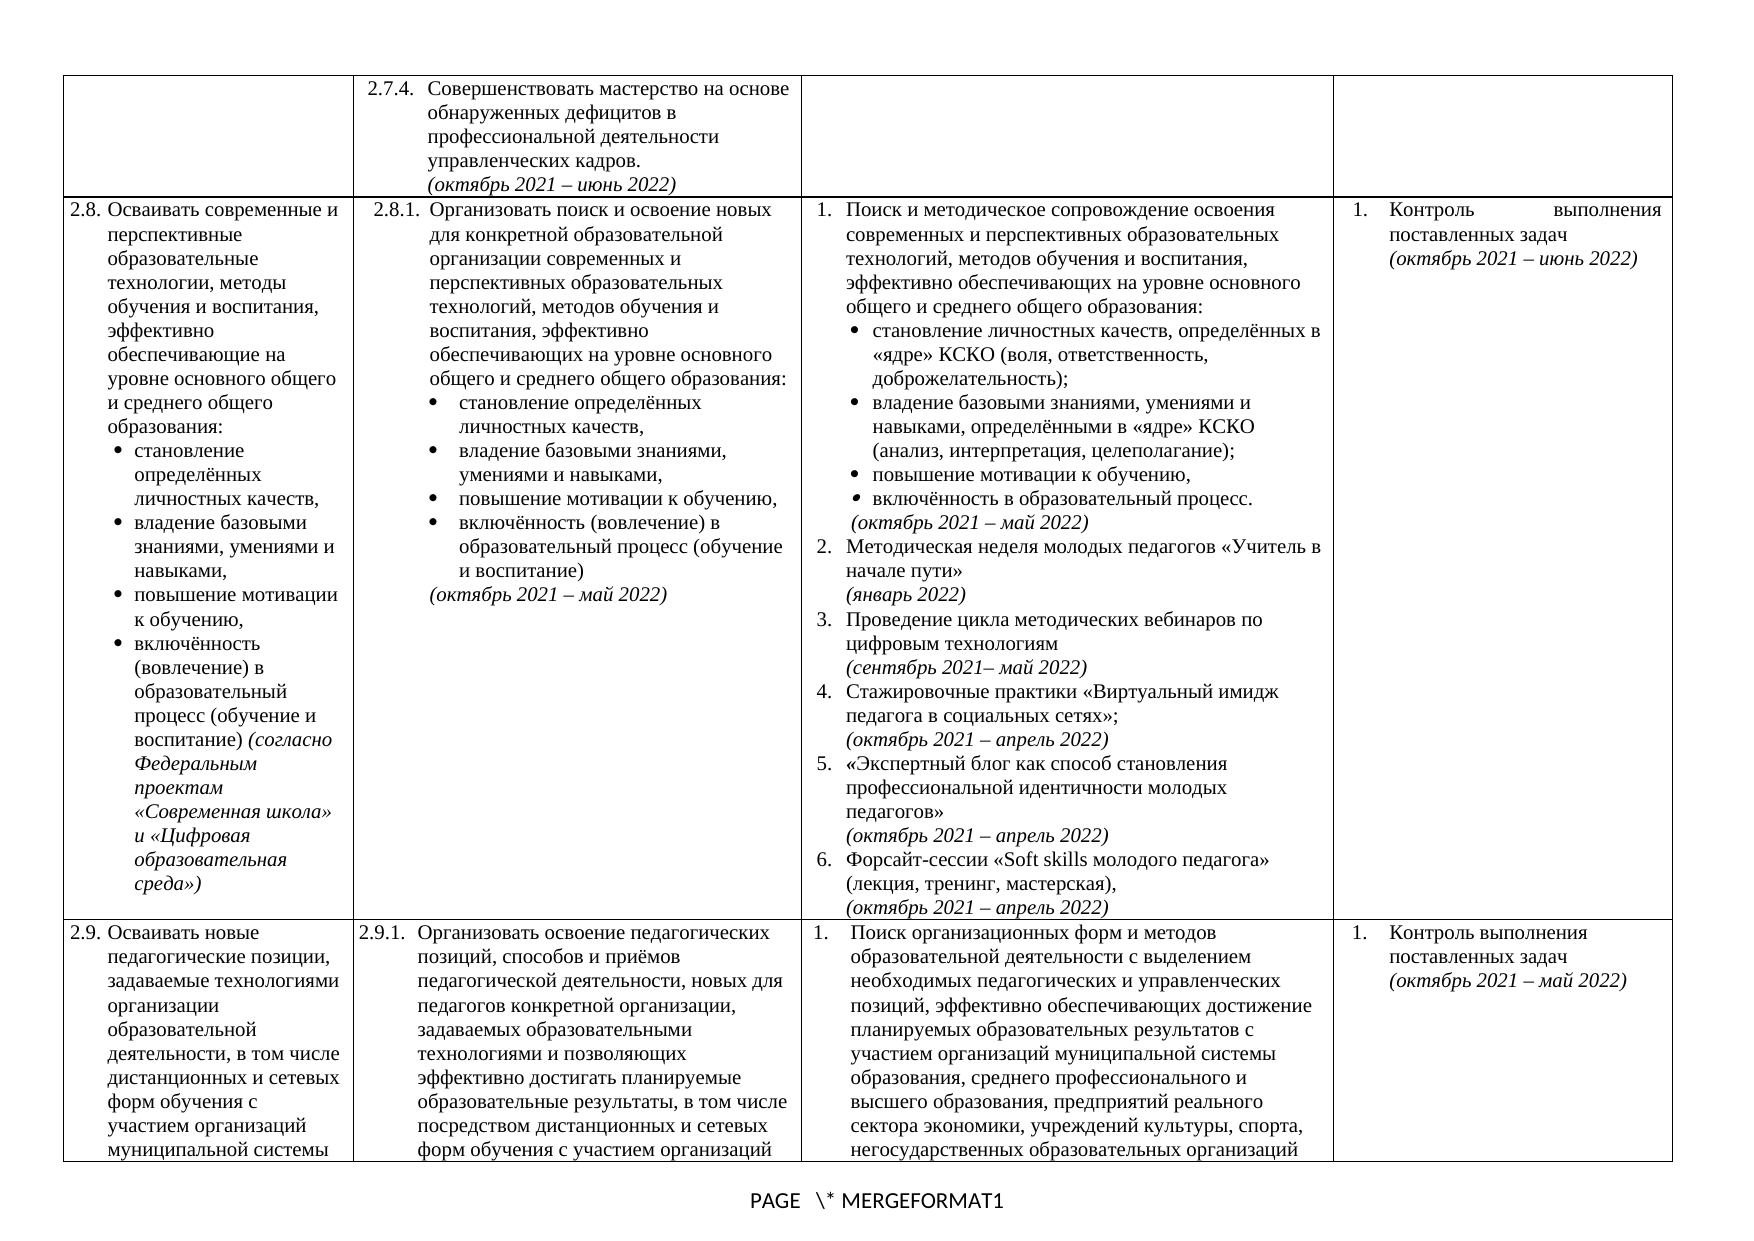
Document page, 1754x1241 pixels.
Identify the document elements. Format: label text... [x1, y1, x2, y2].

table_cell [1334, 920, 1672, 1161]
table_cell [354, 920, 801, 1161]
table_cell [354, 76, 801, 196]
table_cell Контроль выполнения поставленных задач (октябрь 2021 – июнь 2022) [1334, 198, 1672, 919]
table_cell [802, 76, 1333, 196]
table_cell Осваивать современные и перспективные образовательные технологии, методы обучения и воспитания, эффективно обеспечивающие на уровне основного общего и среднего общего образования: становление определённых личностных качеств, владение базовыми знаниями, умениями и навыками, повышение мотивации к обучению, включённость (вовлечение) в образовательный процесс (обучение и воспитание) (согласно Федеральным проектам «Современная школа» и «Цифровая образовательная среда») [64, 198, 353, 919]
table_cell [802, 920, 1333, 1161]
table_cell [64, 920, 353, 1161]
table_cell Организовать поиск и освоение новых для конкретной образовательной организации современных и перспективных образовательных технологий, методов обучения и воспитания, эффективно обеспечивающих на уровне основного общего и среднего общего образования: становление определённых личностных качеств, владение базовыми знаниями, умениями и навыками, повышение мотивации к обучению, включённость (вовлечение) в образовательный процесс (обучение и воспитание) (октябрь 2021 – май 2022) [354, 198, 801, 919]
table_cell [1334, 76, 1672, 196]
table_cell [64, 76, 353, 196]
table_cell Поиск и методическое сопровождение освоения современных и перспективных образовательных технологий, методов обучения и воспитания, эффективно обеспечивающих на уровне основного общего и среднего общего образования: становление личностных качеств, определённых в «ядре» КСКО (воля, ответственность, доброжелательность); владение базовыми знаниями, умениями и навыками, определёнными в «ядре» КСКО (анализ, интерпретация, целеполагание); повышение мотивации к обучению, включённость в образовательный процесс. (октябрь 2021 – май 2022) Методическая неделя молодых педагогов «Учитель в начале пути» (январь 2022) Проведение цикла методических вебинаров по цифровым технологиям (сентябрь 2021– май 2022) Стажировочные практики «Виртуальный имидж педагога в социальных сетях»; (октябрь 2021 – апрель 2022) «Экспертный блог как способ становления профессиональной идентичности молодых педагогов» (октябрь 2021 – апрель 2022) Форсайт-сессии «Soft skills молодого педагога» (лекция, тренинг, мастерская), (октябрь 2021 – апрель 2022) [802, 198, 1333, 919]
